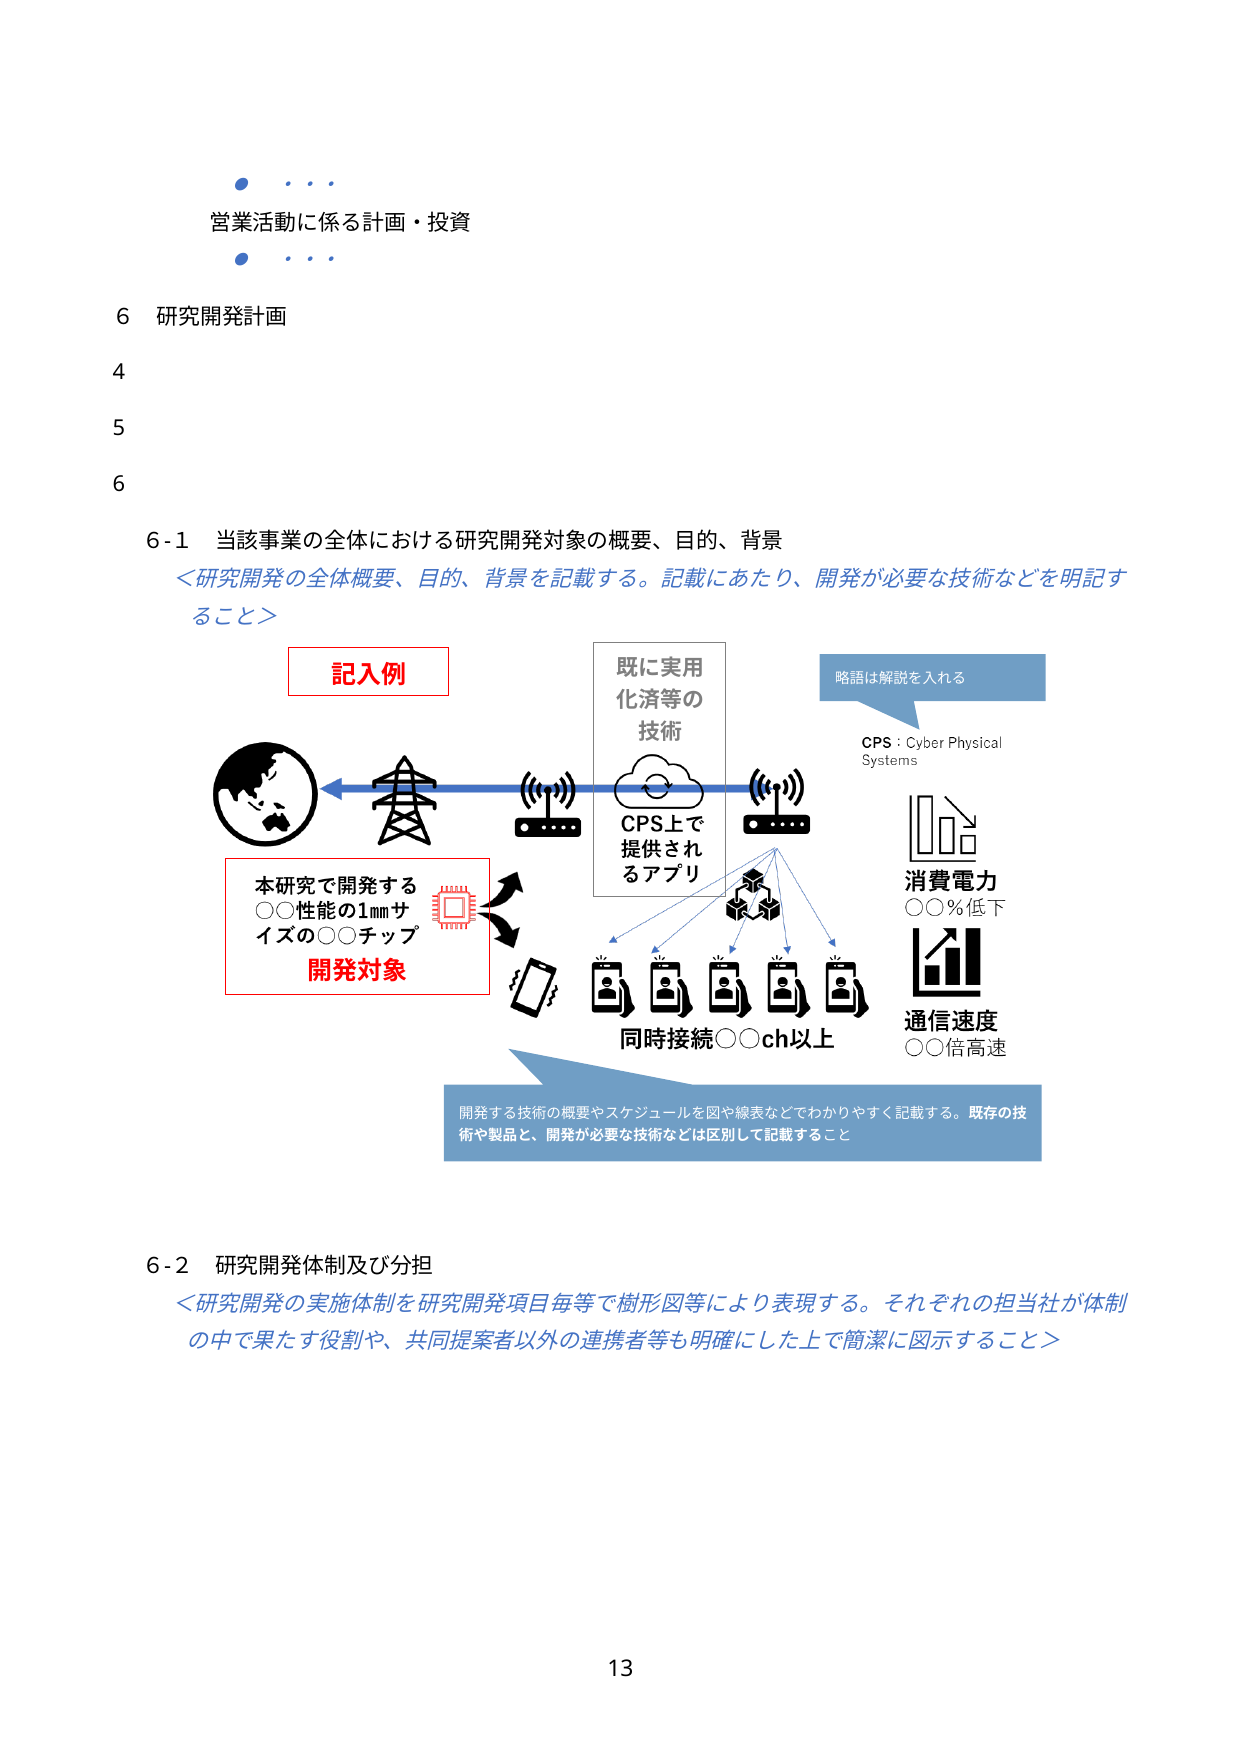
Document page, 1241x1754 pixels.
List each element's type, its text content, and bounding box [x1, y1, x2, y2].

list ・・・ [231, 164, 1128, 202]
text ＜研究開発の実施体制を研究開発項目毎等で樹形図等により表現する。それぞれの担当社が体制の中で果たす役割や、共同提案者以外の連携者等も明確にした上で簡潔に図示すること＞ [172, 1283, 1128, 1358]
list 研究開発計画 [112, 296, 1128, 333]
picture [594, 728, 725, 896]
text ＜研究開発の全体概要、目的、背景を記載する。記載にあたり、開発が必要な技術などを明記すること＞ [172, 558, 1128, 633]
list 研究開発体制及び分担 [142, 1245, 1128, 1283]
list 当該事業の全体における研究開発対象の概要、目的、背景 [142, 521, 1128, 558]
text 営業活動に係る計画・投資 [209, 202, 1128, 239]
table_header [189, 633, 1128, 1170]
picture [199, 728, 1067, 1073]
list ・・・ [231, 239, 1128, 277]
